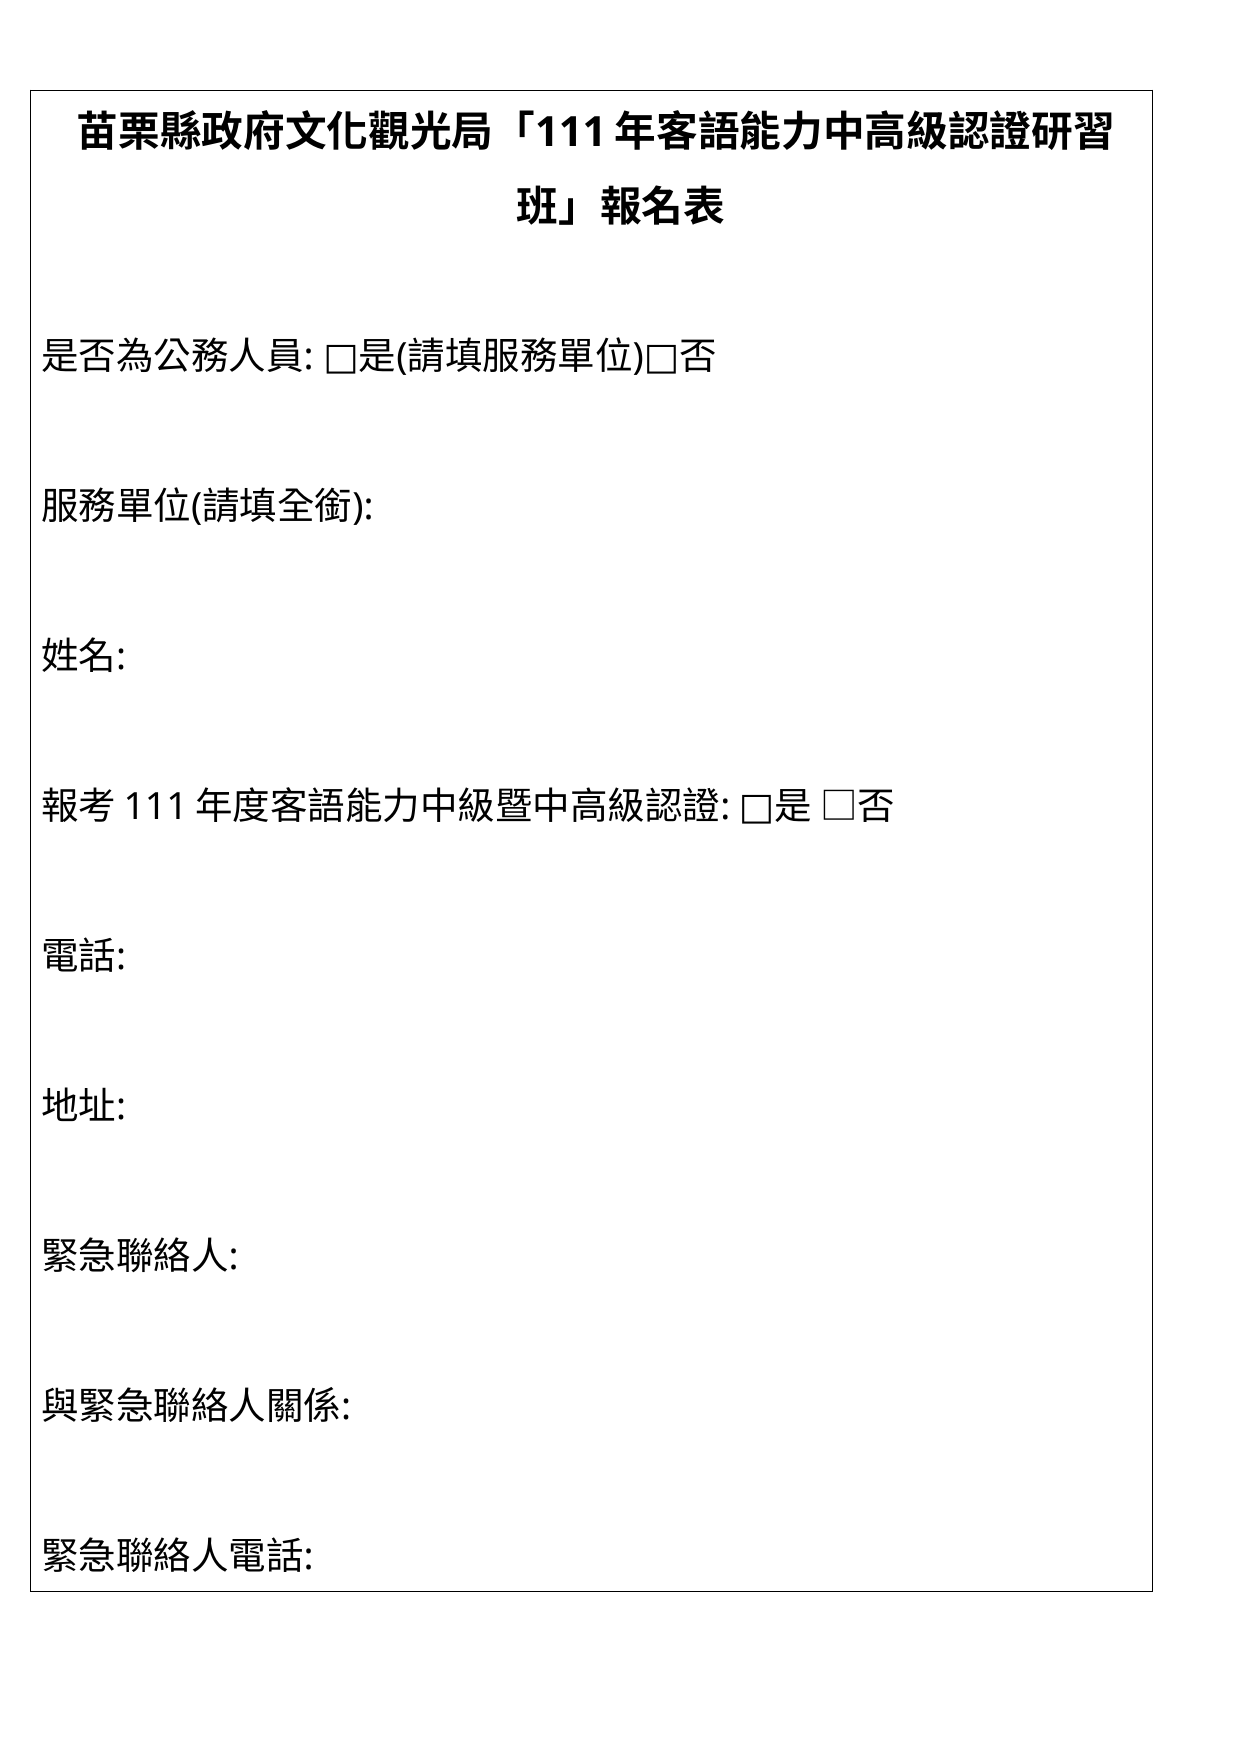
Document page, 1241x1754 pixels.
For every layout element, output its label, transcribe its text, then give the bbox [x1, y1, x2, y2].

table_header 苗栗縣政府文化觀光局「111年客語能力中高級認證研習班」報名表 是否為公務人員: □是(請填服務單位)□否 服務單位(請填全銜): 姓名: 報考111年度客語能力中級暨中高級認證: □是 □否 電話: 地址: 緊急聯絡人: 與緊急聯絡人關係: 緊急聯絡人電話: [31, 91, 1152, 1591]
